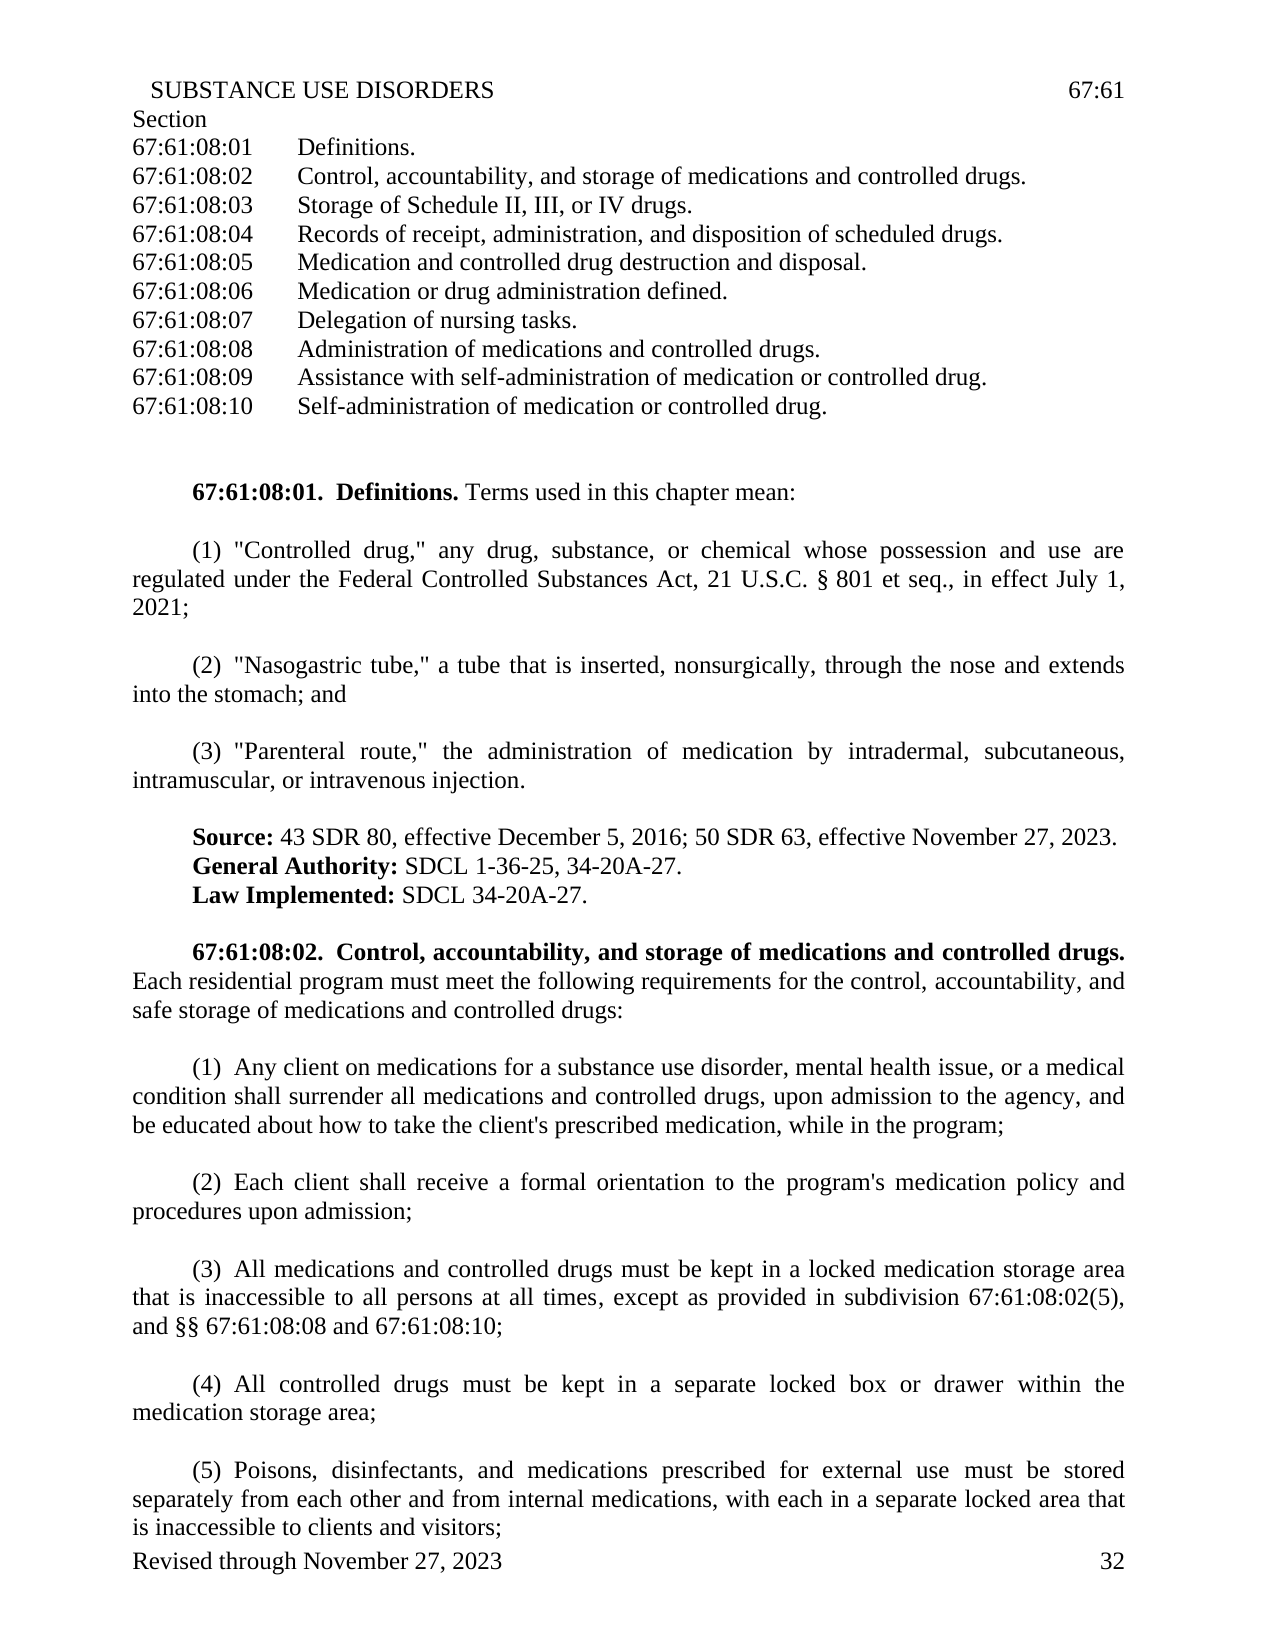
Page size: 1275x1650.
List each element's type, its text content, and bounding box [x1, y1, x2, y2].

text General Authority: SDCL 1-36-25, 34-20A-27. [132, 851, 1125, 880]
text (3) "Parenteral route," the administration of medication by intradermal, subcutaneous, intramuscular, or intravenous injection. [132, 736, 1125, 794]
text 67:61:08:06 Medication or drug administration defined. [132, 276, 1125, 305]
text (1) "Controlled drug," any drug, substance, or chemical whose possession and use are regulated under the Federal Controlled Substances Act, 21 U.S.C. § 801 et seq., in effect July 1, 2021; [132, 535, 1125, 621]
subtitle Section [132, 104, 1125, 132]
text 67:61:08:07 Delegation of nursing tasks. [132, 305, 1125, 334]
text 67:61:08:10 Self-administration of medication or controlled drug. [132, 391, 1125, 420]
text Source: 43 SDR 80, effective December 5, 2016; 50 SDR 63, effective November 27, 2023. [132, 822, 1125, 851]
text (3) All medications and controlled drugs must be kept in a locked medication storage area that is inaccessible to all persons at all times, except as provided in subdivision 67:61:08:02(5), and §§ 67:61:08:08 and 67:61:08:10; [132, 1254, 1125, 1340]
text 67:61:08:08 Administration of medications and controlled drugs. [132, 334, 1125, 362]
text 67:61:08:01. Definitions. Terms used in this chapter mean: [132, 477, 1125, 506]
text 67:61:08:05 Medication and controlled drug destruction and disposal. [132, 247, 1125, 276]
text (2) Each client shall receive a formal orientation to the program's medication policy and procedures upon admission; [132, 1167, 1125, 1225]
text (4) All controlled drugs must be kept in a separate locked box or drawer within the medication storage area; [132, 1369, 1125, 1426]
text 67:61:08:02 Control, accountability, and storage of medications and controlled drugs. [132, 161, 1125, 190]
text 67:61:08:03 Storage of Schedule II, III, or IV drugs. [132, 190, 1125, 219]
text 67:61:08:01 Definitions. [132, 132, 1125, 161]
text (5) Poisons, disinfectants, and medications prescribed for external use must be stored separately from each other and from internal medications, with each in a separate locked area that is inaccessible to clients and visitors; [132, 1455, 1125, 1541]
text (2) "Nasogastric tube," a tube that is inserted, nonsurgically, through the nose and extends into the stomach; and [132, 650, 1125, 707]
text 67:61:08:02. Control, accountability, and storage of medications and controlled drugs. Each residential program must meet the following requirements for the control, accountability, and safe storage of medications and controlled drugs: [132, 937, 1125, 1024]
text (1) Any client on medications for a substance use disorder, mental health issue, or a medical condition shall surrender all medications and controlled drugs, upon admission to the agency, and be educated about how to take the client's prescribed medication, while in the program; [132, 1052, 1125, 1139]
text 67:61:08:09 Assistance with self-administration of medication or controlled drug. [132, 362, 1125, 391]
text Law Implemented: SDCL 34-20A-27. [132, 880, 1125, 909]
text 67:61:08:04 Records of receipt, administration, and disposition of scheduled drugs. [132, 219, 1125, 247]
